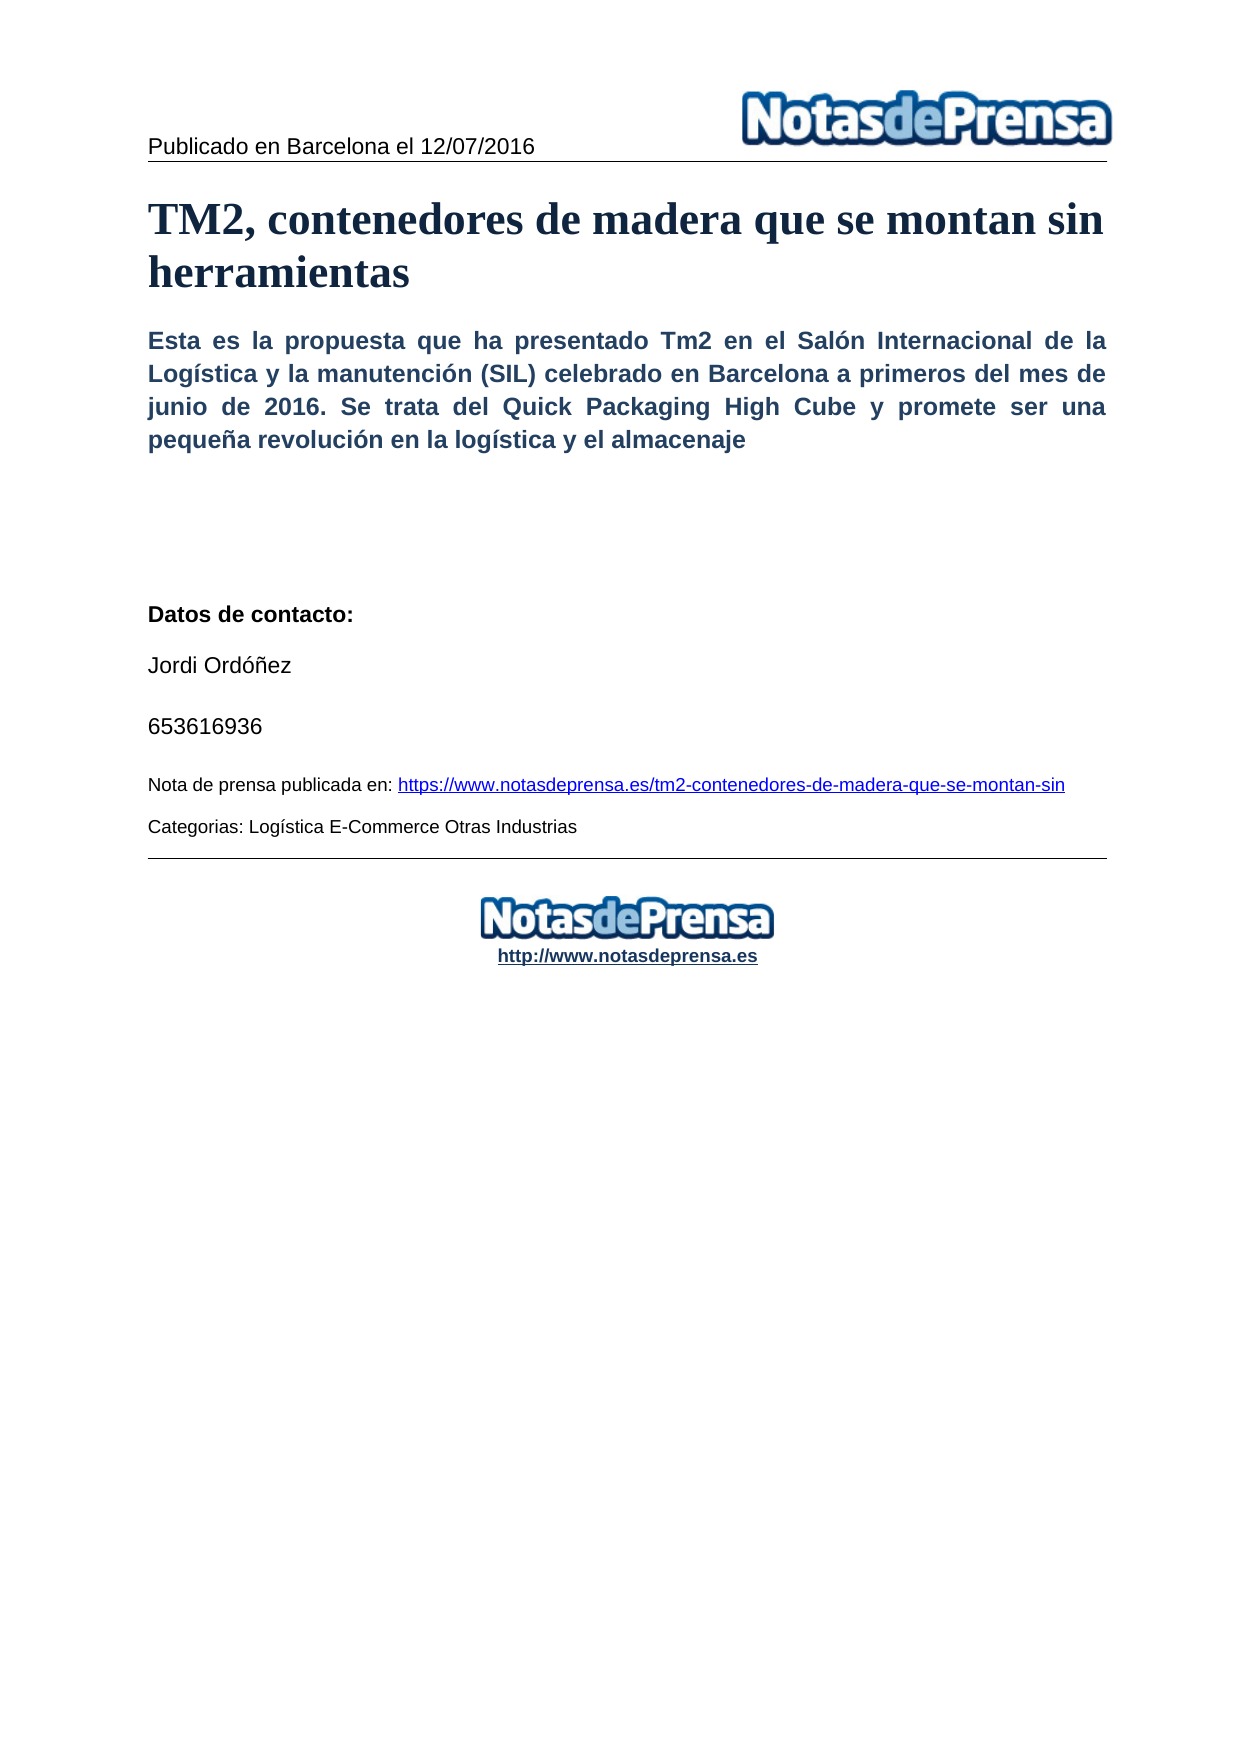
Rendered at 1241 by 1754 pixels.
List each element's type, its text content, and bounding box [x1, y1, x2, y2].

text Categorias: Logística E-Commerce Otras Industrias [148, 816, 1107, 837]
text http://www.notasdeprensa.es [148, 945, 1107, 967]
picture [480, 895, 775, 941]
picture [742, 90, 1113, 148]
text Nota de prensa publicada en: https://www.notasdeprensa.es/tm2-contenedores-de-madera-que-se-montan-sin [148, 773, 1107, 795]
text 653616936 [148, 713, 1063, 739]
text Datos de contacto: [148, 601, 1107, 628]
text Publicado en Barcelona el 12/07/2016 [148, 133, 1107, 161]
text Jordi Ordóñez [148, 652, 1063, 679]
subtitle Esta es la propuesta que ha presentado Tm2 en el Salón Internacional de la Logística y la manutención (SIL) celebrado en Barcelona a primeros del mes de junio de 2016. Se trata del Quick Packaging High Cube y promete ser una pequeña revolución en la logística y el almacenaje [148, 326, 1107, 454]
subtitle TM2, contenedores de madera que se montan sin herramientas [148, 192, 1107, 297]
